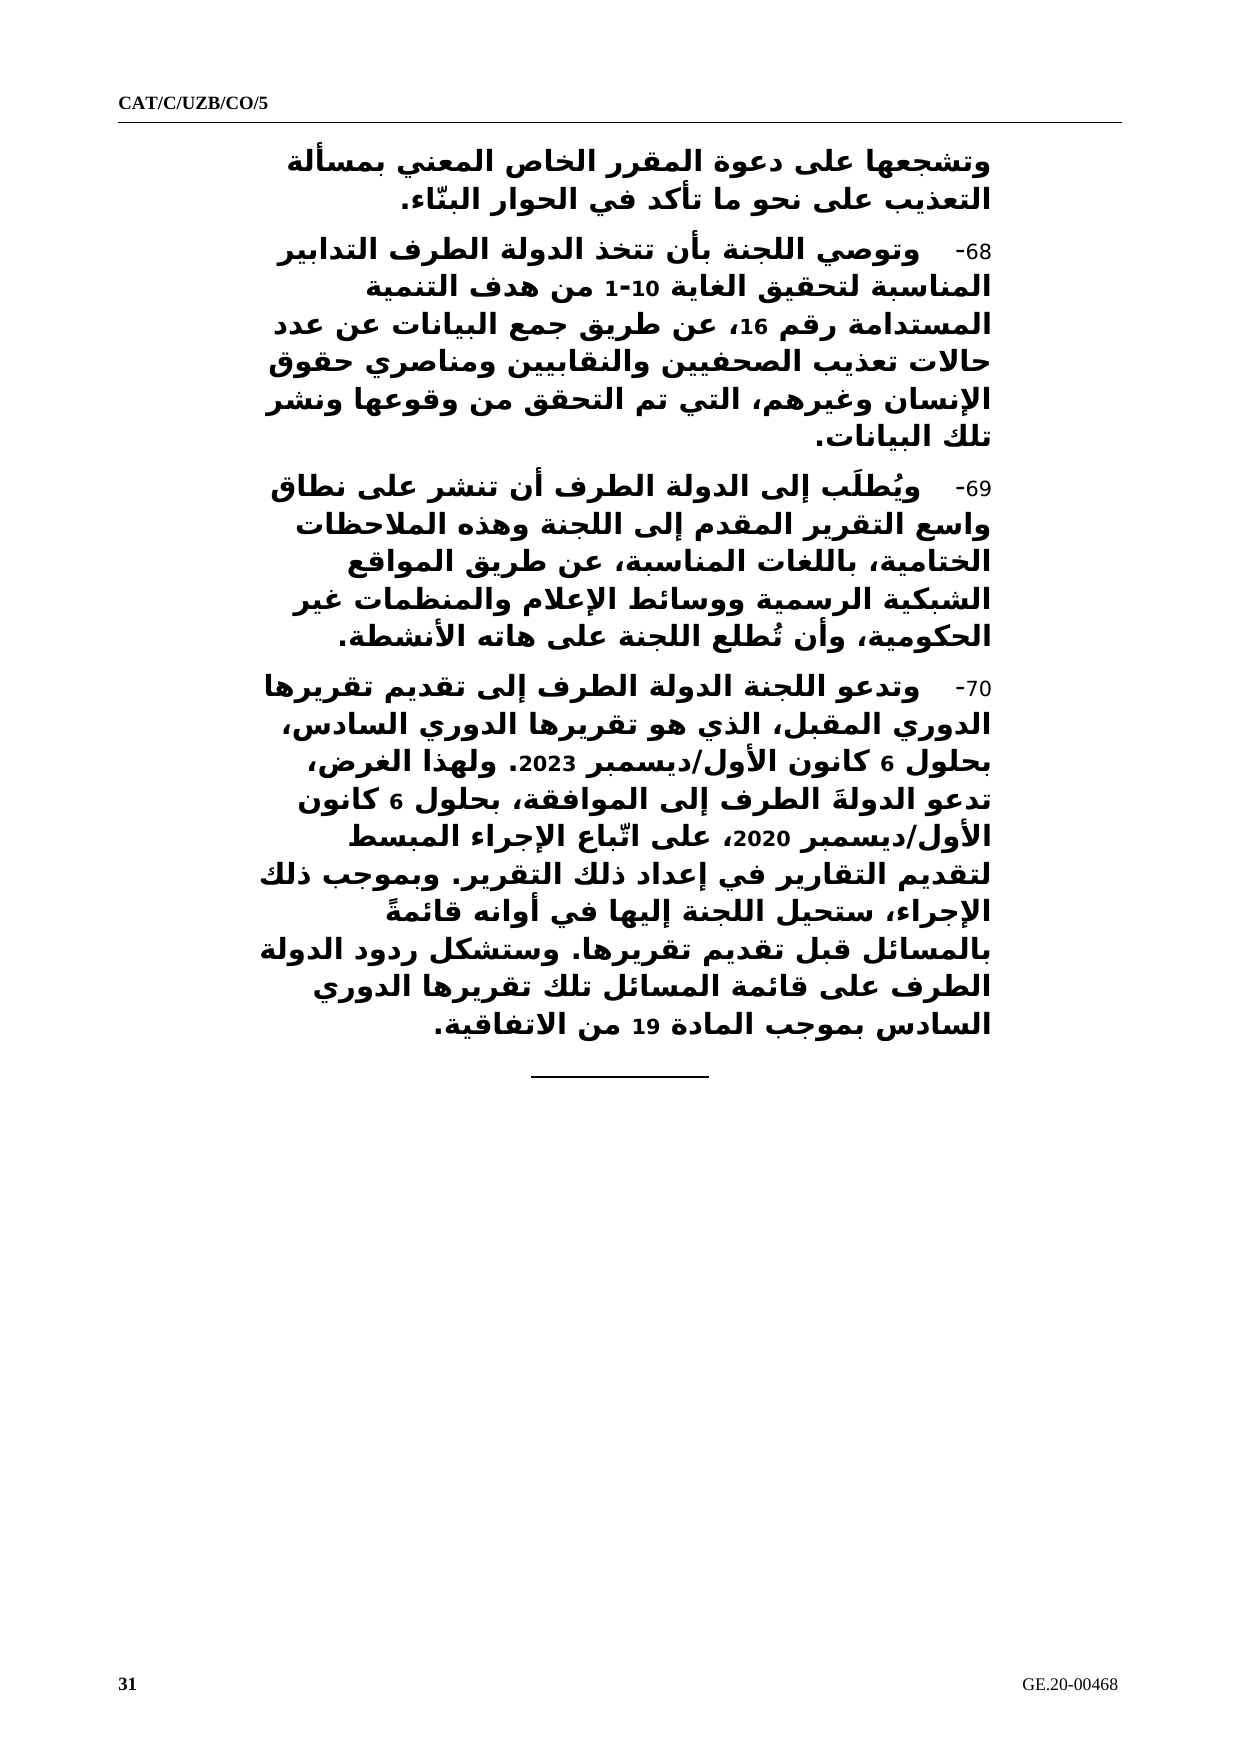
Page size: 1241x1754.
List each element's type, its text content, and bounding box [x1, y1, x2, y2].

text 70- وتدعو اللجنة الدولة الطرف إلى تقديم تقريرها الدوري المقبل، الذي هو تقريرها الدوري السادس، بحلول 6 كانون الأول/ديسمبر 2023. ولهذا الغرض، تدعو الدولةَ الطرف إلى الموافقة، بحلول 6 كانون الأول/ديسمبر 2020، على اتّباع الإجراء المبسط لتقديم التقارير في إعداد ذلك التقرير. وبموجب ذلك الإجراء، ستحيل اللجنة إليها في أوانه قائمةً بالمسائل قبل تقديم تقريرها. وستشكل ردود الدولة الطرف على قائمة المسائل تلك تقريرها الدوري السادس بموجب المادة 19 من الاتفاقية. [248, 667, 992, 1042]
text 68- وتوصي اللجنة بأن تتخذ الدولة الطرف التدابير المناسبة لتحقيق الغاية 10-1 من هدف التنمية المستدامة رقم 16، عن طريق جمع البيانات عن عدد حالات تعذيب الصحفيين والنقابيين ومناصري حقوق الإنسان وغيرهم، التي تم التحقق من وقوعها ونشر تلك البيانات. [248, 229, 992, 454]
text 69- ويُطلَب إلى الدولة الطرف أن تنشر على نطاق واسع التقرير المقدم إلى اللجنة وهذه الملاحظات الختامية، باللغات المناسبة، عن طريق المواقع الشبكية الرسمية ووسائط الإعلام والمنظمات غير الحكومية، وأن تُطلع اللجنة على هاته الأنشطة. [248, 467, 992, 654]
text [248, 142, 992, 217]
